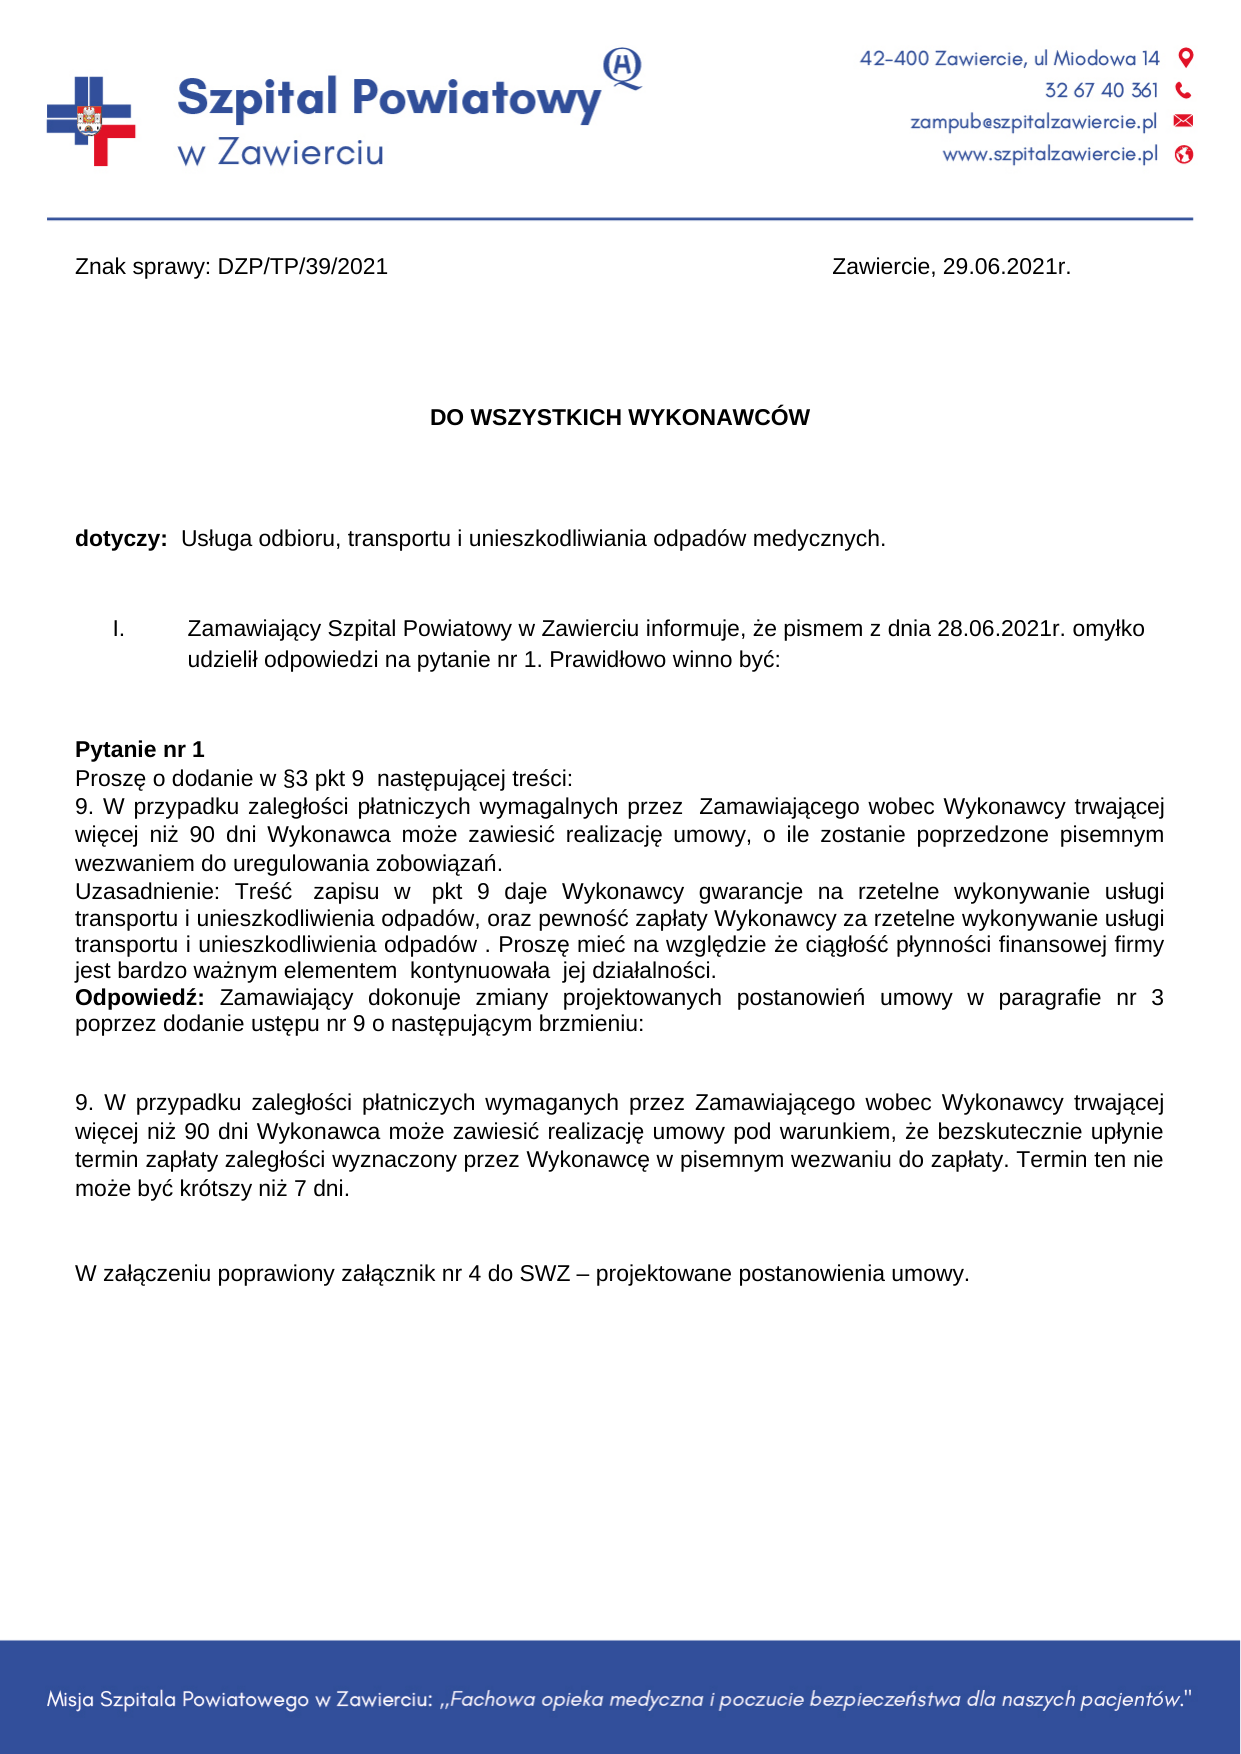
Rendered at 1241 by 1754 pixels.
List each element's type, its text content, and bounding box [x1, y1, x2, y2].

text W załączeniu poprawiony załącznik nr 4 do SWZ – projektowane postanowienia umowy. [75, 1260, 1165, 1286]
text 9. W przypadku zaległości płatniczych wymaganych przez Zamawiającego wobec Wykonawcy trwającej więcej niż 90 dni Wykonawca może zawiesić realizację umowy pod warunkiem, że bezskutecznie upłynie termin zapłaty zaległości wyznaczony przez Wykonawcę w pisemnym wezwaniu do zapłaty. Termin ten nie może być krótszy niż 7 dni. [75, 1089, 1165, 1201]
text Uzasadnienie: Treść zapisu w pkt 9 daje Wykonawcy gwarancje na rzetelne wykonywanie usługi transportu i unieszkodliwienia odpadów, oraz pewność zapłaty Wykonawcy za rzetelne wykonywanie usługi transportu i unieszkodliwienia odpadów . Proszę mieć na względzie że ciągłość płynności finansowej firmy jest bardzo ważnym elementem kontynuowała jej działalności. [75, 878, 1165, 984]
table_header Znak sprawy: DZP/TP/39/2021 [75, 193, 577, 404]
text Proszę o dodanie w §3 pkt 9 następującej treści: [75, 764, 1165, 791]
text dotyczy: Usługa odbioru, transportu i unieszkodliwiania odpadów medycznych. [75, 525, 1165, 551]
picture [0, 0, 1241, 1754]
text 9. W przypadku zaległości płatniczych wymagalnych przez Zamawiającego wobec Wykonawcy trwającej więcej niż 90 dni Wykonawca może zawiesić realizację umowy, o ile zostanie poprzedzone pisemnym wezwaniem do uregulowania zobowiązań. [75, 793, 1165, 876]
text Pytanie nr 1 [75, 736, 1165, 762]
text DO WSZYSTKICH WYKONAWCÓW [75, 404, 1165, 430]
text Odpowiedź: Zamawiający dokonuje zmiany projektowanych postanowień umowy w paragrafie nr 3 poprzez dodanie ustępu nr 9 o następującym brzmieniu: [75, 984, 1165, 1036]
table_header Zawiercie, 29.06.2021r. [577, 193, 1079, 404]
list Zamawiający Szpital Powiatowy w Zawierciu informuje, że pismem z dnia 28.06.2021r. omyłko udzielił odpowiedzi na pytanie nr 1. Prawidłowo winno być: [112, 615, 1165, 672]
